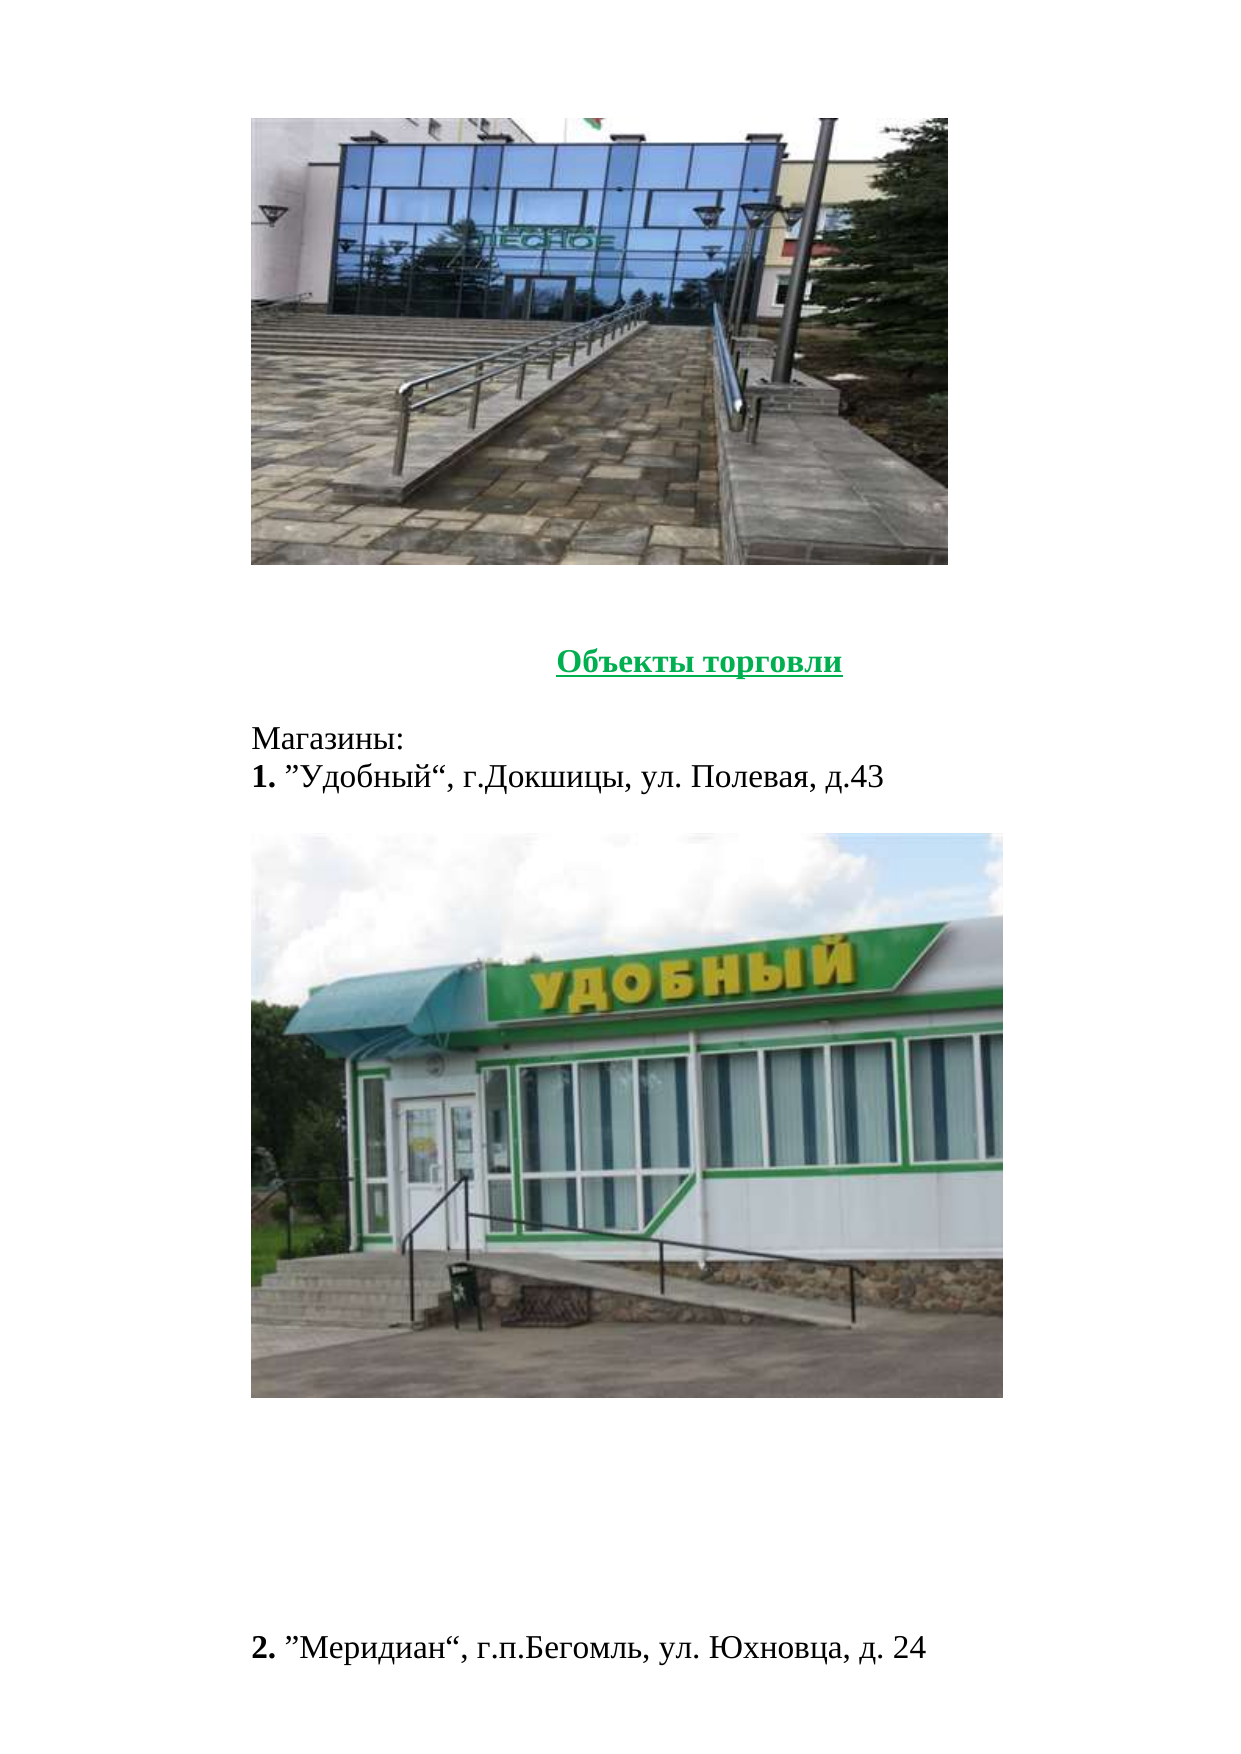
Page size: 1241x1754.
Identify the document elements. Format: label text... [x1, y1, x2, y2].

picture [251, 833, 1003, 1398]
picture [251, 118, 948, 565]
text 2. ”Меридиан“, г.п.Бегомль, ул. Юхновца, д. 24 [181, 1628, 1147, 1666]
text Магазины: [181, 718, 1147, 757]
text 1. ”Удобный“, г.Докшицы, ул. Полевая, д.43 [181, 757, 1147, 795]
text Объекты торговли [181, 642, 1147, 680]
